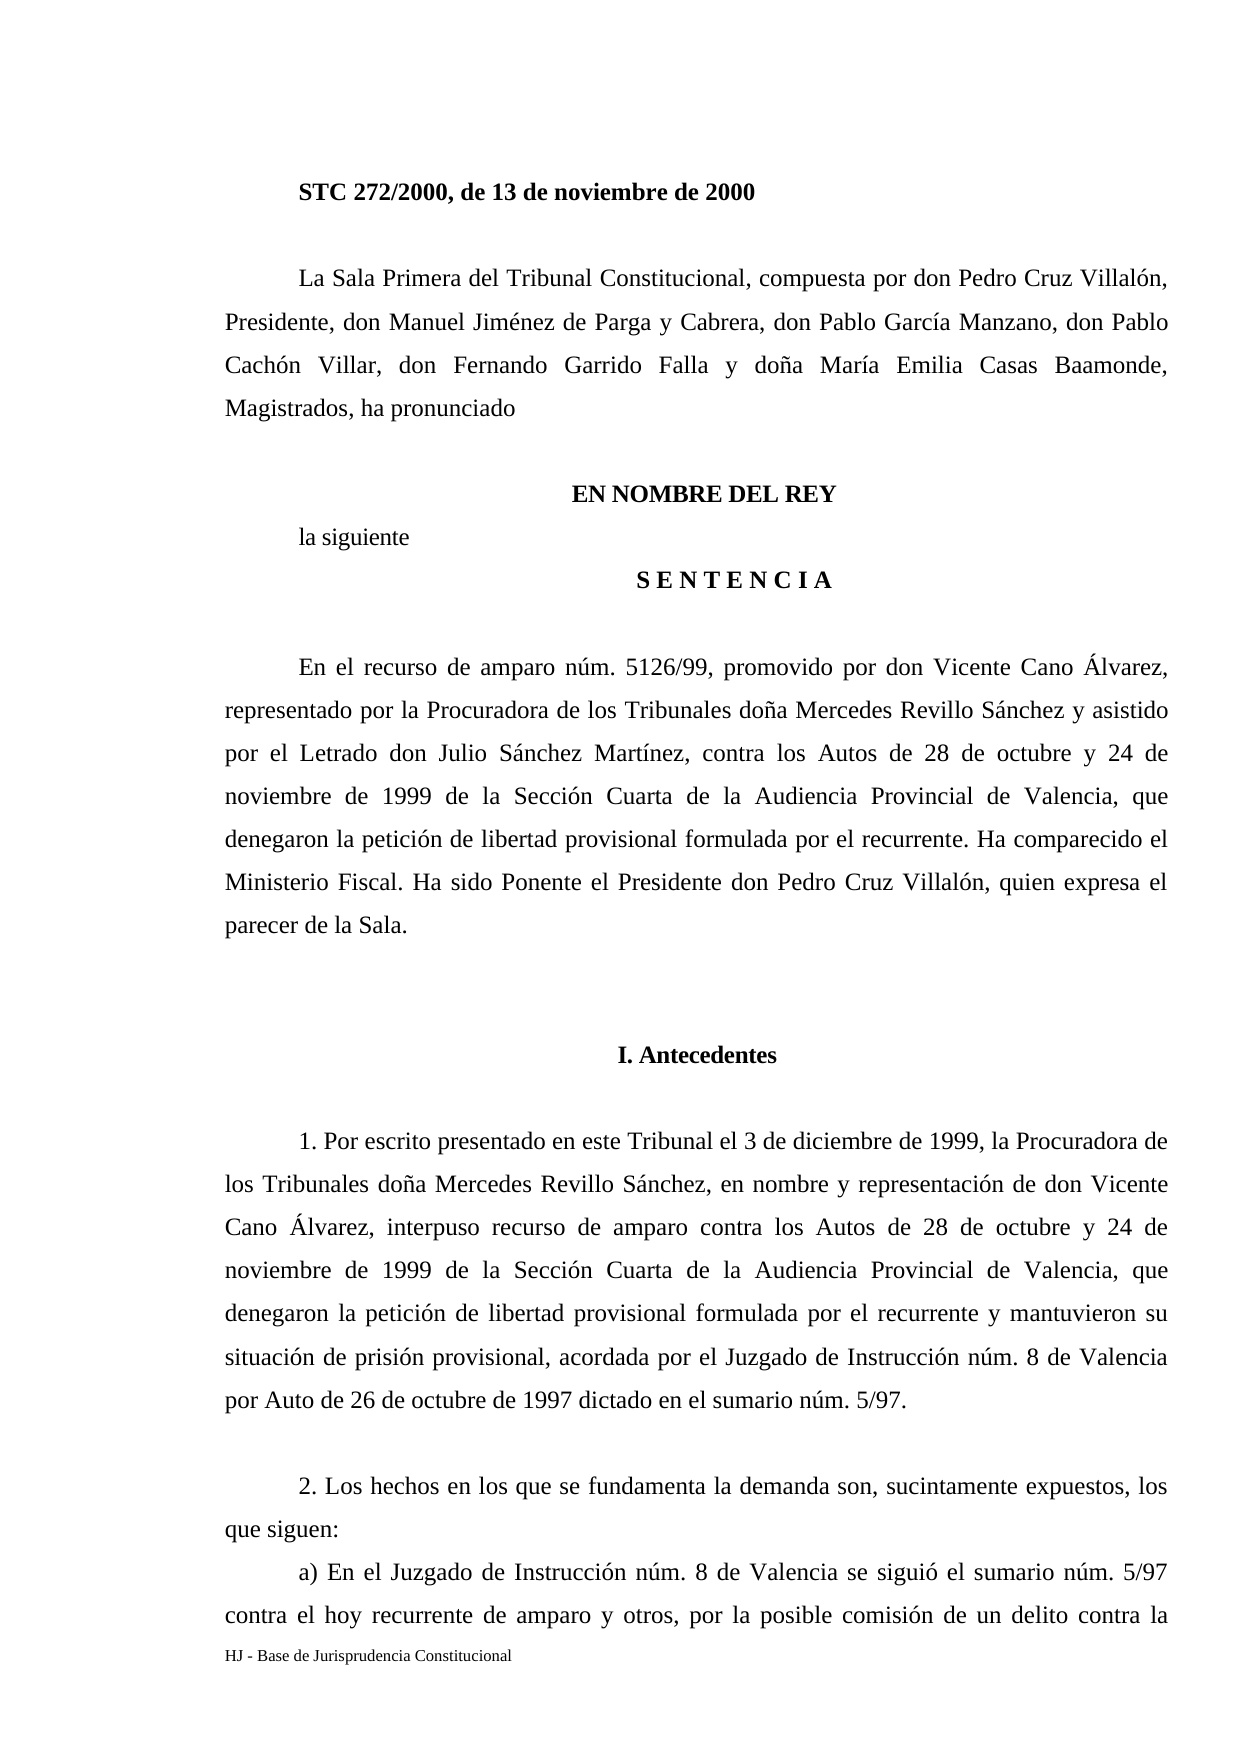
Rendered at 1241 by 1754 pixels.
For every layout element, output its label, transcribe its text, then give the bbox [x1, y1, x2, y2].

text En el recurso de amparo núm. 5126/99, promovido por don Vicente Cano Álvarez, representado por la Procuradora de los Tribunales doña Mercedes Revillo Sánchez y asistido por el Letrado don Julio Sánchez Martínez, contra los Autos de 28 de octubre y 24 de noviembre de 1999 de la Sección Cuarta de la Audiencia Provincial de Valencia, que denegaron la petición de libertad provisional formulada por el recurrente. Ha comparecido el Ministerio Fiscal. Ha sido Ponente el Presidente don Pedro Cruz Villalón, quien expresa el parecer de la Sala. [224, 652, 1169, 939]
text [224, 1557, 1169, 1629]
text La Sala Primera del Tribunal Constitucional, compuesta por don Pedro Cruz Villalón, Presidente, don Manuel Jiménez de Parga y Cabrera, don Pablo García Manzano, don Pablo Cachón Villar, don Fernando Garrido Falla y doña María Emilia Casas Baamonde, Magistrados, ha pronunciado [224, 263, 1169, 422]
text la siguiente [224, 522, 1110, 551]
text 2. Los hechos en los que se fundamenta la demanda son, sucintamente expuestos, los que siguen: [224, 1471, 1169, 1543]
text STC 272/2000, de 13 de noviembre de 2000 [224, 177, 1169, 206]
text S E N T E N C I A [224, 565, 1169, 594]
text I. Antecedentes [224, 1040, 1169, 1068]
text EN NOMBRE DEL REY [224, 479, 1110, 508]
text 1. Por escrito presentado en este Tribunal el 3 de diciembre de 1999, la Procuradora de los Tribunales doña Mercedes Revillo Sánchez, en nombre y representación de don Vicente Cano Álvarez, interpuso recurso de amparo contra los Autos de 28 de octubre y 24 de noviembre de 1999 de la Sección Cuarta de la Audiencia Provincial de Valencia, que denegaron la petición de libertad provisional formulada por el recurrente y mantuvieron su situación de prisión provisional, acordada por el Juzgado de Instrucción núm. 8 de Valencia por Auto de 26 de octubre de 1997 dictado en el sumario núm. 5/97. [224, 1126, 1169, 1413]
